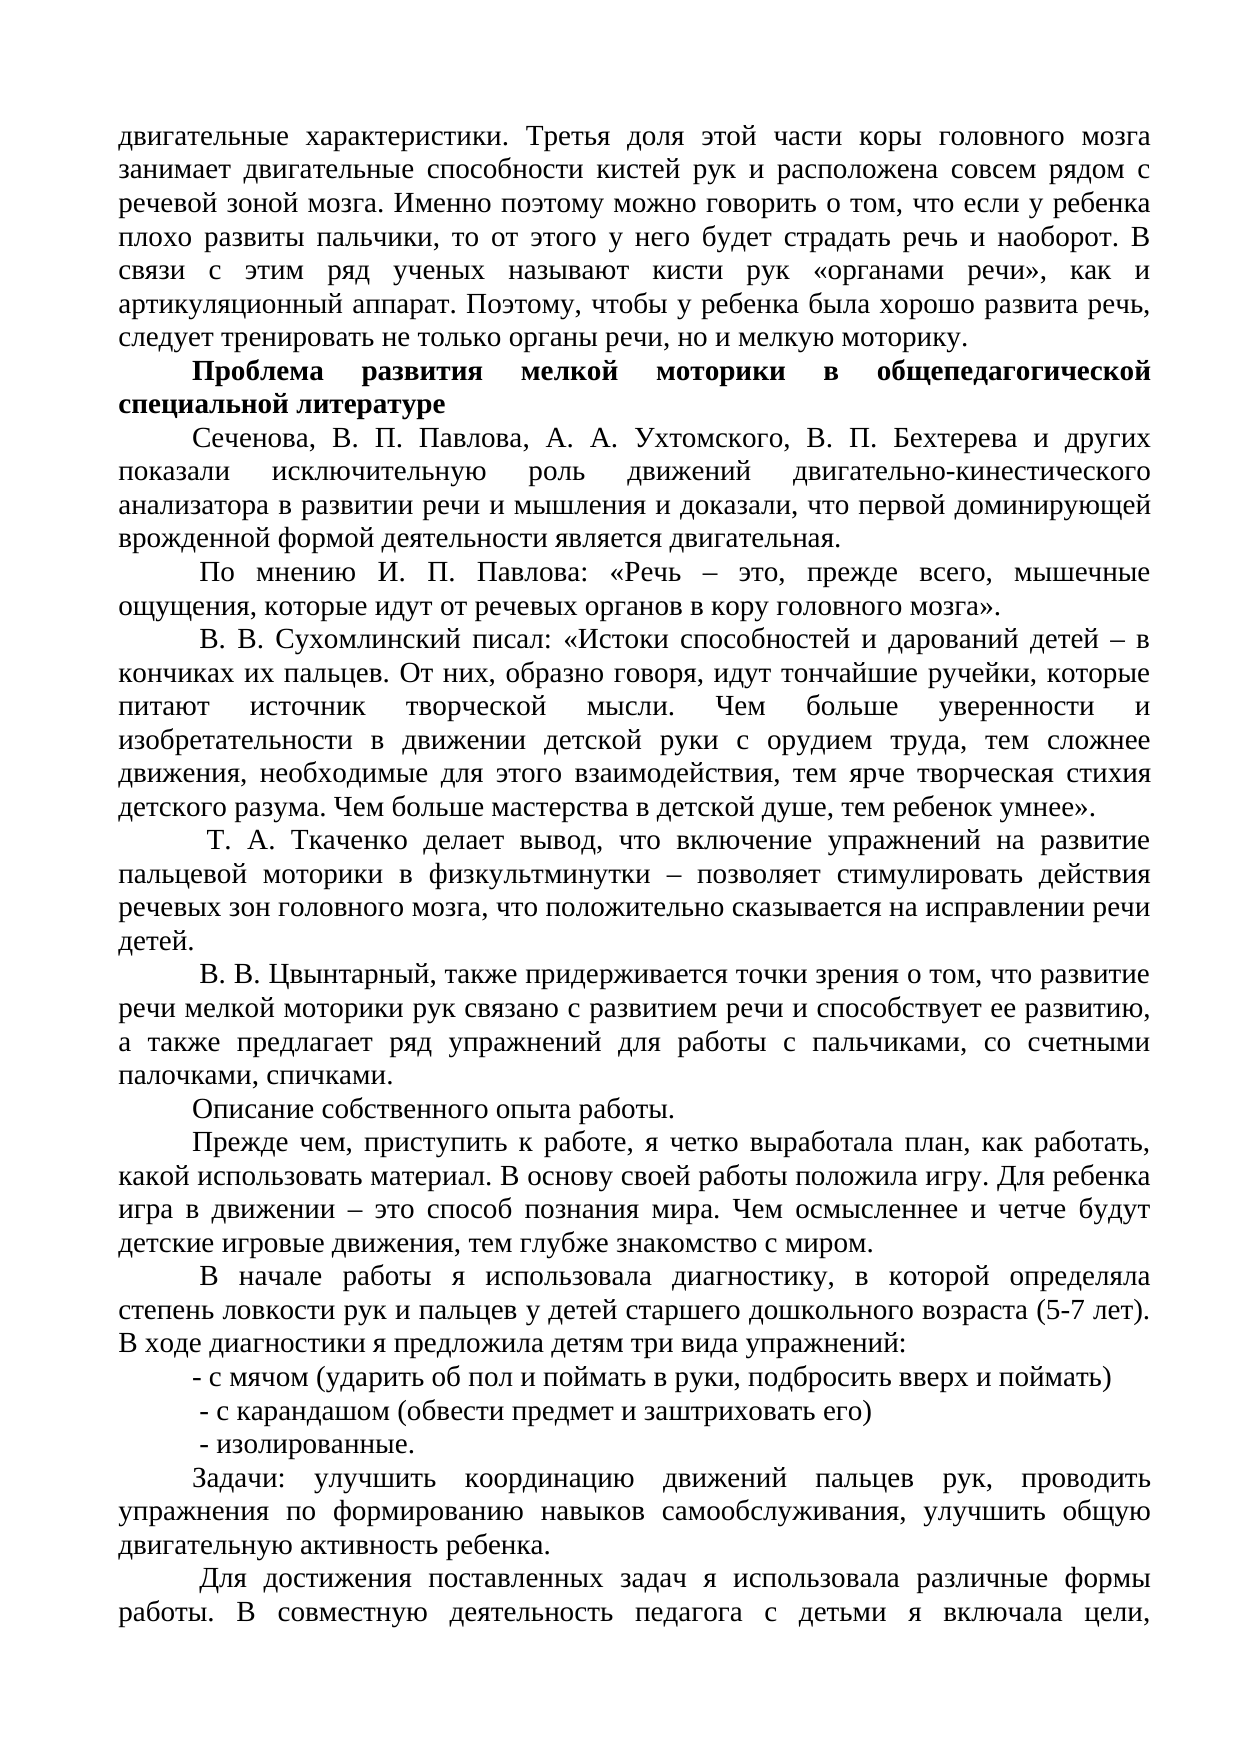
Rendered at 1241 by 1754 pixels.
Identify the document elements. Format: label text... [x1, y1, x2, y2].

text Т. А. Ткаченко делает вывод, что включение упражнений на развитие пальцевой моторики в физкультминутки – позволяет стимулировать действия речевых зон головного мозга, что положительно сказывается на исправлении речи детей. [118, 822, 1152, 957]
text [118, 1560, 1152, 1627]
text По мнению И. П. Павлова: «Речь – это, прежде всего, мышечные ощущения, которые идут от речевых органов в кору головного мозга». [118, 554, 1152, 621]
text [118, 118, 1152, 353]
text В начале работы я использовала диагностику, в которой определяла степень ловкости рук и пальцев у детей старшего дошкольного возраста (5-7 лет). В ходе диагностики я предложила детям три вида упражнений: [118, 1258, 1152, 1359]
text - с мячом (ударить об пол и поймать в руки, подбросить вверх и поймать) [118, 1359, 1152, 1393]
text В. В. Цвынтарный, также придерживается точки зрения о том, что развитие речи мелкой моторики рук связано с развитием речи и способствует ее развитию, а также предлагает ряд упражнений для работы с пальчиками, со счетными палочками, спичками. [118, 957, 1152, 1091]
text Прежде чем, приступить к работе, я четко выработала план, как работать, какой использовать материал. В основу своей работы положила игру. Для ребенка игра в движении – это способ познания мира. Чем осмысленнее и четче будут детские игровые движения, тем глубже знакомство с миром. [118, 1124, 1152, 1258]
text Задачи: улучшить координацию движений пальцев рук, проводить упражнения по формированию навыков самообслуживания, улучшить общую двигательную активность ребенка. [118, 1460, 1152, 1560]
text Сеченова, В. П. Павлова, А. А. Ухтомского, В. П. Бехтерева и других показали исключительную роль движений двигательно-кинестического анализатора в развитии речи и мышления и доказали, что первой доминирующей врожденной формой деятельности является двигательная. [118, 420, 1152, 554]
text - с карандашом (обвести предмет и заштриховать его) [118, 1393, 1152, 1426]
text - изолированные. [118, 1426, 1152, 1460]
text Описание собственного опыта работы. [118, 1091, 1152, 1124]
text В. В. Сухомлинский писал: «Истоки способностей и дарований детей – в кончиках их пальцев. От них, образно говоря, идут тончайшие ручейки, которые питают источник творческой мысли. Чем больше уверенности и изобретательности в движении детской руки с орудием труда, тем сложнее движения, необходимые для этого взаимодействия, тем ярче творческая стихия детского разума. Чем больше мастерства в детской душе, тем ребенок умнее». [118, 621, 1152, 822]
text Проблема развития мелкой моторики в общепедагогической специальной литературе [118, 353, 1152, 420]
